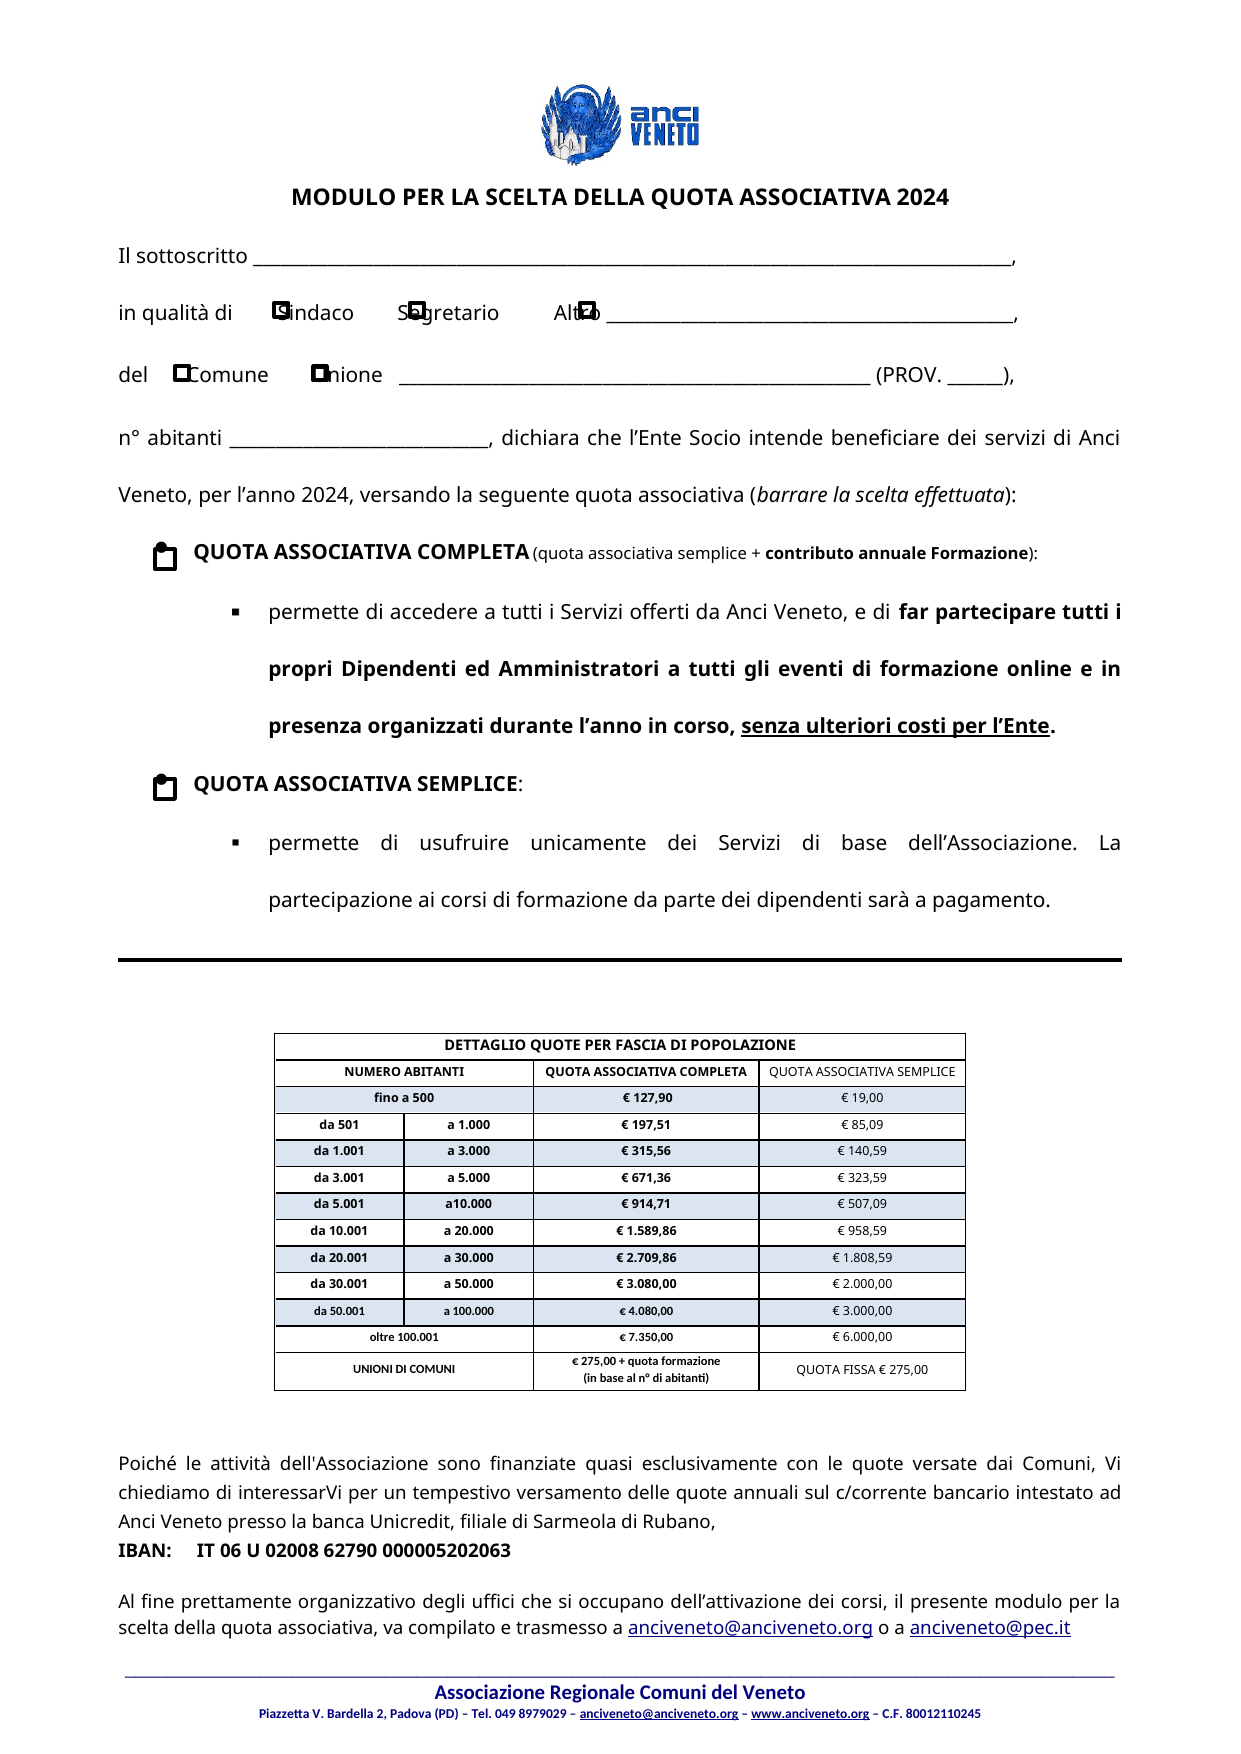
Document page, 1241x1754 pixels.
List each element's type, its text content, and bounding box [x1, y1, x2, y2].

list QUOTA ASSOCIATIVA COMPLETA (quota associativa semplice + contributo annuale Formazione): [156, 537, 1122, 567]
table_cell QUOTA FISSA € 275,00 [760, 1353, 965, 1390]
table_cell € 958,59 [760, 1220, 965, 1245]
table_cell da 5.001 [275, 1193, 403, 1219]
table_cell € 671,36 [534, 1167, 758, 1192]
text MODULO PER LA SCELTA DELLA QUOTA ASSOCIATIVA 2024 [118, 181, 1122, 212]
text Al fine prettamente organizzativo degli uffici che si occupano dell’attivazione dei corsi, il presente modulo per la scelta della quota associativa, va compilato e trasmesso a anciveneto@anciveneto.org o a anciveneto@pec.it [118, 1589, 1122, 1640]
table_cell € 85,09 [760, 1114, 965, 1139]
text in qualità di Sindaco Segretario Altro ____________________________________________, [118, 298, 1122, 326]
table_cell a 20.000 [405, 1220, 533, 1245]
list QUOTA ASSOCIATIVA SEMPLICE: [156, 768, 1122, 798]
table_cell a10.000 [405, 1194, 533, 1219]
table_cell € 1.589,86 [534, 1220, 758, 1245]
table_cell QUOTA ASSOCIATIVA SEMPLICE [760, 1061, 965, 1086]
table_cell € 914,71 [534, 1194, 758, 1219]
table_cell da 20.001 [275, 1246, 403, 1272]
table_cell € 1.808,59 [760, 1247, 965, 1272]
table_cell € 507,09 [760, 1194, 965, 1219]
table_cell a 1.000 [405, 1114, 533, 1139]
list permette di usufruire unicamente dei Servizi di base dell’Associazione. La partecipazione ai corsi di formazione da parte dei dipendenti sarà a pagamento. [231, 828, 1122, 914]
table_cell da 1.001 [275, 1140, 403, 1166]
table_cell € 140,59 [760, 1141, 965, 1166]
table_cell a 50.000 [405, 1273, 533, 1298]
table_cell € 7.350,00 [534, 1327, 758, 1351]
table_cell fino a 500 [275, 1087, 533, 1112]
table_cell da 501 [275, 1114, 403, 1139]
table_cell NUMERO ABITANTI [275, 1060, 533, 1086]
table_cell € 2.709,86 [534, 1247, 758, 1272]
table_cell € 19,00 [760, 1087, 965, 1112]
table_cell € 2.000,00 [760, 1273, 965, 1298]
table_cell € 197,51 [534, 1114, 758, 1139]
table_cell € 6.000,00 [760, 1327, 965, 1351]
table_cell QUOTA ASSOCIATIVA COMPLETA [534, 1061, 758, 1086]
table_cell a 5.000 [405, 1167, 533, 1192]
text Il sottoscritto __________________________________________________________________________________, [118, 241, 1122, 269]
table_cell a 3.000 [405, 1141, 533, 1166]
text IBAN: IT 06 U 02008 62790 000005202063 [118, 1538, 1122, 1563]
text Poiché le attività dell'Associazione sono finanziate quasi esclusivamente con le quote versate dai Comuni, Vi chiediamo di interessarVi per un tempestivo versamento delle quote annuali sul c/corrente bancario intestato ad Anci Veneto presso la banca Unicredit, filiale di Sarmeola di Rubano, [118, 1450, 1122, 1534]
picture [541, 83, 700, 167]
table_header DETTAGLIO QUOTE PER FASCIA DI POPOLAZIONE [275, 1034, 965, 1059]
table_cell oltre 100.001 [275, 1326, 533, 1351]
table_cell € 275,00 + quota formazione (in base al n° di abitanti) [534, 1353, 758, 1390]
table_cell a 100.000 [405, 1300, 533, 1325]
table_cell € 3.080,00 [534, 1273, 758, 1298]
table_cell € 127,90 [534, 1087, 758, 1112]
list permette di accedere a tutti i Servizi offerti da Anci Veneto, e di far partecipare tutti i propri Dipendenti ed Amministratori a tutti gli eventi di formazione online e in presenza organizzati durante l’anno in corso, senza ulteriori costi per l’Ente. [231, 597, 1122, 739]
table_cell € 4.080,00 [534, 1300, 758, 1325]
table_cell da 10.001 [275, 1220, 403, 1245]
table_cell € 3.000,00 [760, 1300, 965, 1325]
text n° abitanti ____________________________, dichiara che l’Ente Socio intende beneficiare dei servizi di Anci Veneto, per l’anno 2024, versando la seguente quota associativa (barrare la scelta effettuata): [118, 423, 1122, 508]
table_cell a 30.000 [405, 1247, 533, 1272]
table_cell UNIONI DI COMUNI [275, 1353, 533, 1390]
table_cell da 3.001 [275, 1167, 403, 1192]
table_cell da 30.001 [275, 1273, 403, 1298]
table_cell da 50.001 [275, 1299, 403, 1325]
table_cell € 323,59 [760, 1167, 965, 1192]
table_cell € 315,56 [534, 1141, 758, 1166]
text del Comune Unione ___________________________________________________ (PROV. ______), [118, 360, 1122, 389]
